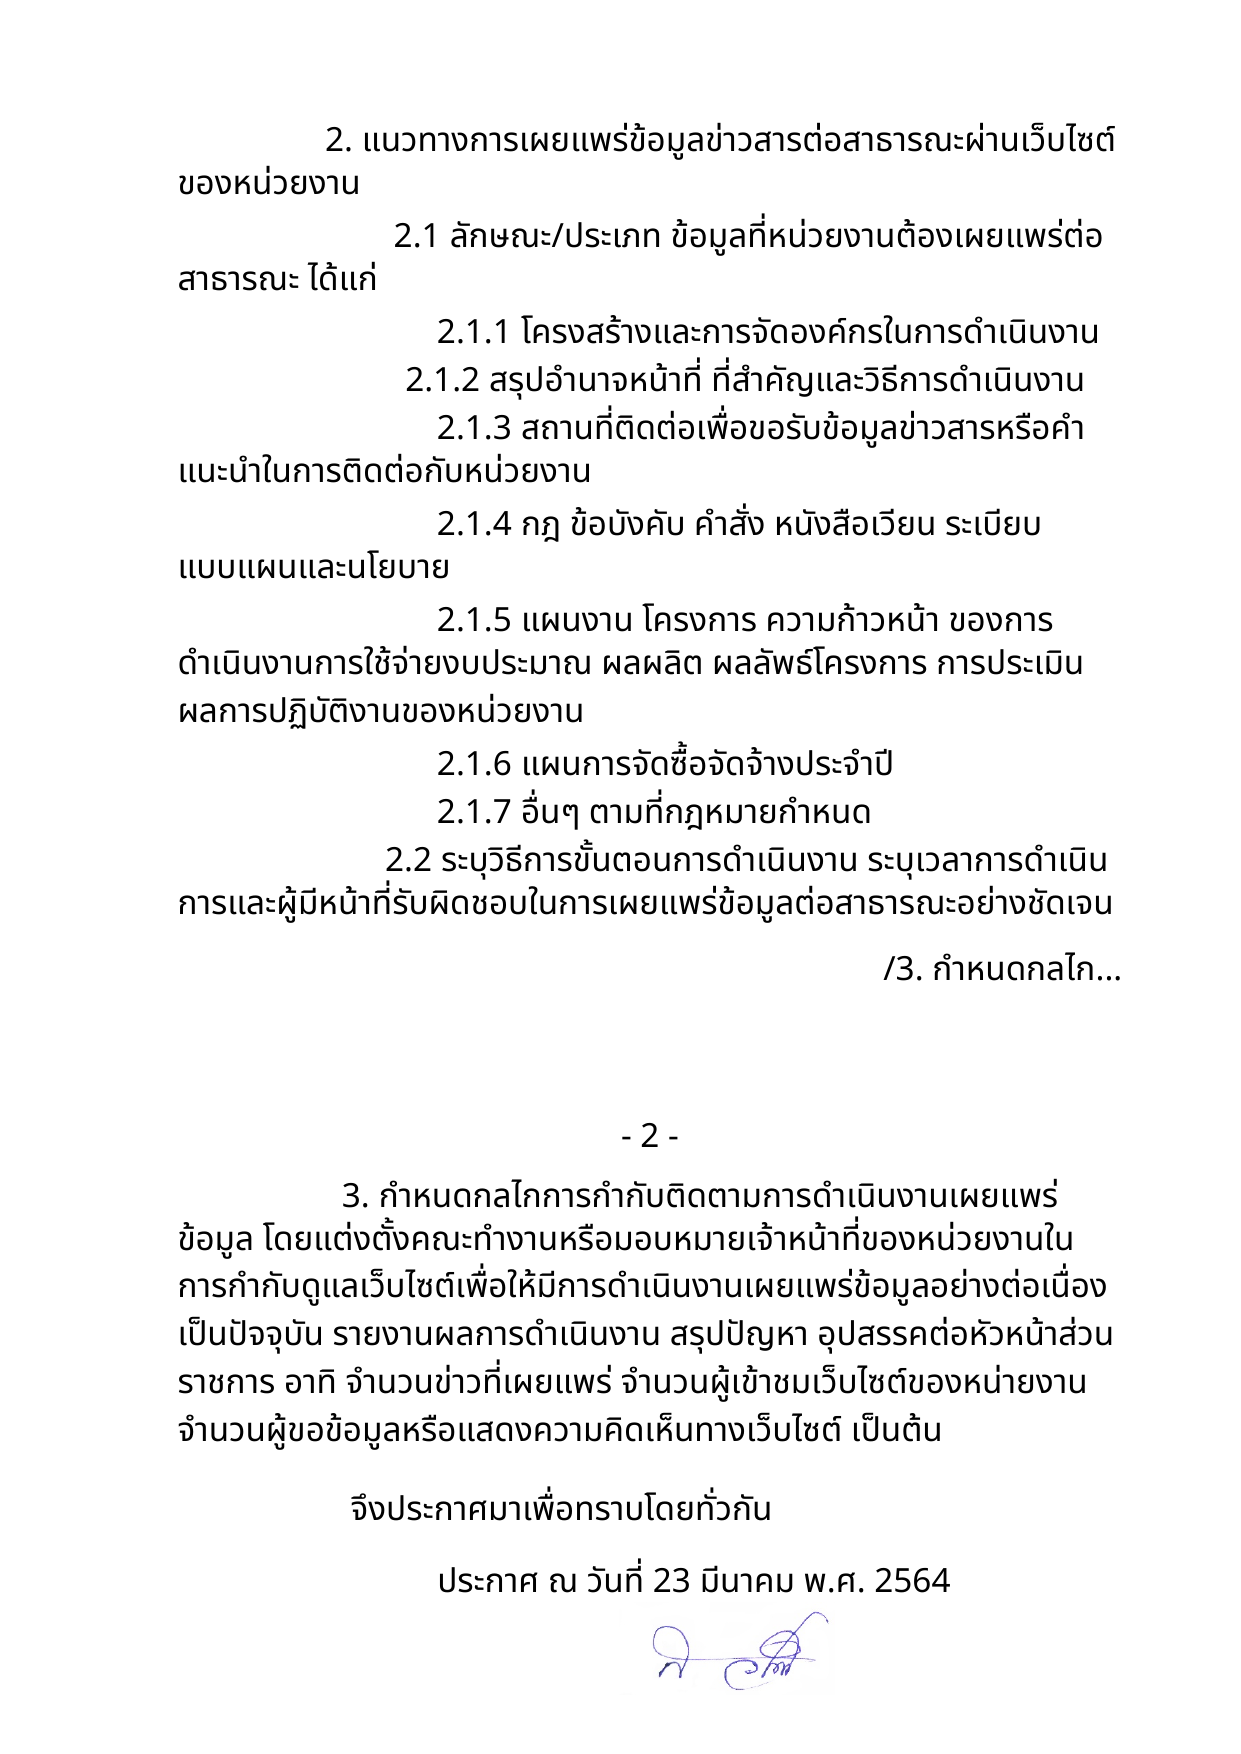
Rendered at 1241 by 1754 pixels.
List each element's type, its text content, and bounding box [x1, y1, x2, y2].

text - 2 - [177, 1113, 1122, 1157]
text ประกาศ ณ วันที่ 23 มีนาคม พ.ศ. 2564 [177, 1554, 1122, 1602]
text /3. กำหนดกลไก... [177, 942, 1122, 990]
picture [619, 1602, 835, 1695]
text 2.1.4 กฎ ข้อบังคับ คำสั่ง หนังสือเวียน ระเบียบ แบบแผนและนโยบาย [177, 497, 1122, 593]
text 2.1.6 แผนการจัดซื้อจัดจ้างประจำปี [177, 737, 1122, 785]
text 3. กำหนดกลไกการกำกับติดตามการดำเนินงานเผยแพร่ข้อมูล โดยแต่งตั้งคณะทำงานหรือมอบหมายเจ้าหน้าที่ของหน่วยงานในการกำกับดูแลเว็บไซต์เพื่อให้มีการดำเนินงานเผยแพร่ข้อมูลอย่างต่อเนื่อง เป็นปัจจุบัน รายงานผลการดำเนินงาน สรุปปัญหา อุปสรรคต่อหัวหน้าส่วนราชการ อาทิ จำนวนข่าวที่เผยแพร่ จำนวนผู้เข้าชมเว็บไซต์ของหน่ายงาน จำนวนผู้ขอข้อมูลหรือแสดงความคิดเห็นทางเว็บไซต์ เป็นต้น [177, 1169, 1122, 1457]
text 2.1.7 อื่นๆ ตามที่กฎหมายกำหนด [177, 785, 1122, 833]
text 2.1 ลักษณะ/ประเภท ข้อมูลที่หน่วยงานต้องเผยแพร่ต่อสาธารณะ ได้แก่ [177, 209, 1122, 305]
text 2.1.2 สรุปอำนาจหน้าที่ ที่สำคัญและวิธีการดำเนินงาน [177, 353, 1122, 401]
text จึงประกาศมาเพื่อทราบโดยทั่วกัน [177, 1482, 1122, 1529]
text 2. แนวทางการเผยแพร่ข้อมูลข่าวสารต่อสาธารณะผ่านเว็บไซต์ของหน่วยงาน [177, 113, 1122, 209]
text 2.1.1 โครงสร้างและการจัดองค์กรในการดำเนินงาน [177, 305, 1122, 353]
text 2.1.3 สถานที่ติดต่อเพื่อขอรับข้อมูลข่าวสารหรือคำแนะนำในการติดต่อกับหน่วยงาน [177, 401, 1122, 497]
text 2.1.5 แผนงาน โครงการ ความก้าวหน้า ของการดำเนินงานการใช้จ่ายงบประมาณ ผลผลิต ผลลัพธ์โครงการ การประเมินผลการปฏิบัติงานของหน่วยงาน [177, 593, 1122, 737]
text 2.2 ระบุวิธีการขั้นตอนการดำเนินงาน ระบุเวลาการดำเนินการและผู้มีหน้าที่รับผิดชอบในการเผยแพร่ข้อมูลต่อสาธารณะอย่างชัดเจน [177, 833, 1122, 929]
